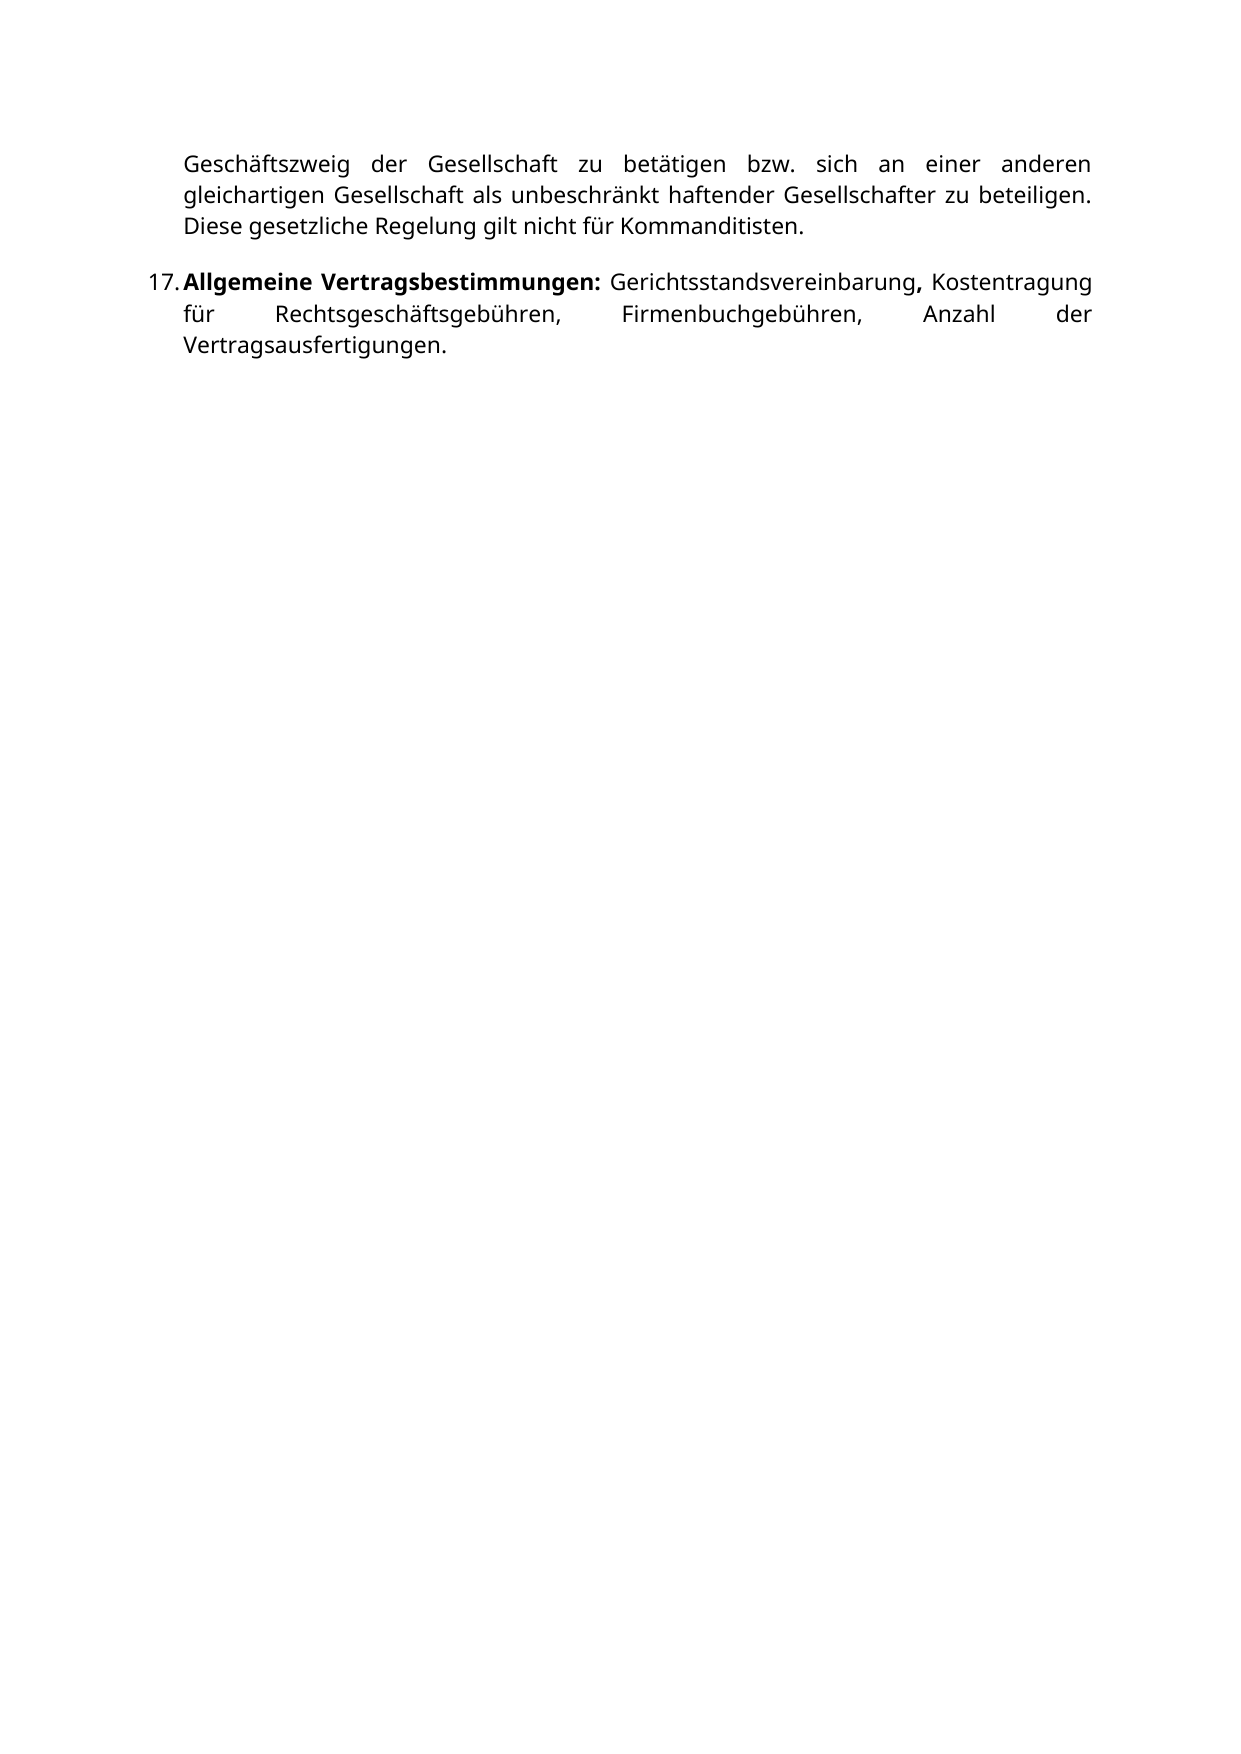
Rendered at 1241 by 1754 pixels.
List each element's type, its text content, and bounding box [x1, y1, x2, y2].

list Allgemeine Vertragsbestimmungen: Gerichtsstandsvereinbarung, Kostentragung für Rechtsgeschäftsgebühren, Firmenbuchgebühren, Anzahl der Vertragsausfertigungen. [148, 266, 1093, 360]
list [148, 148, 1093, 241]
